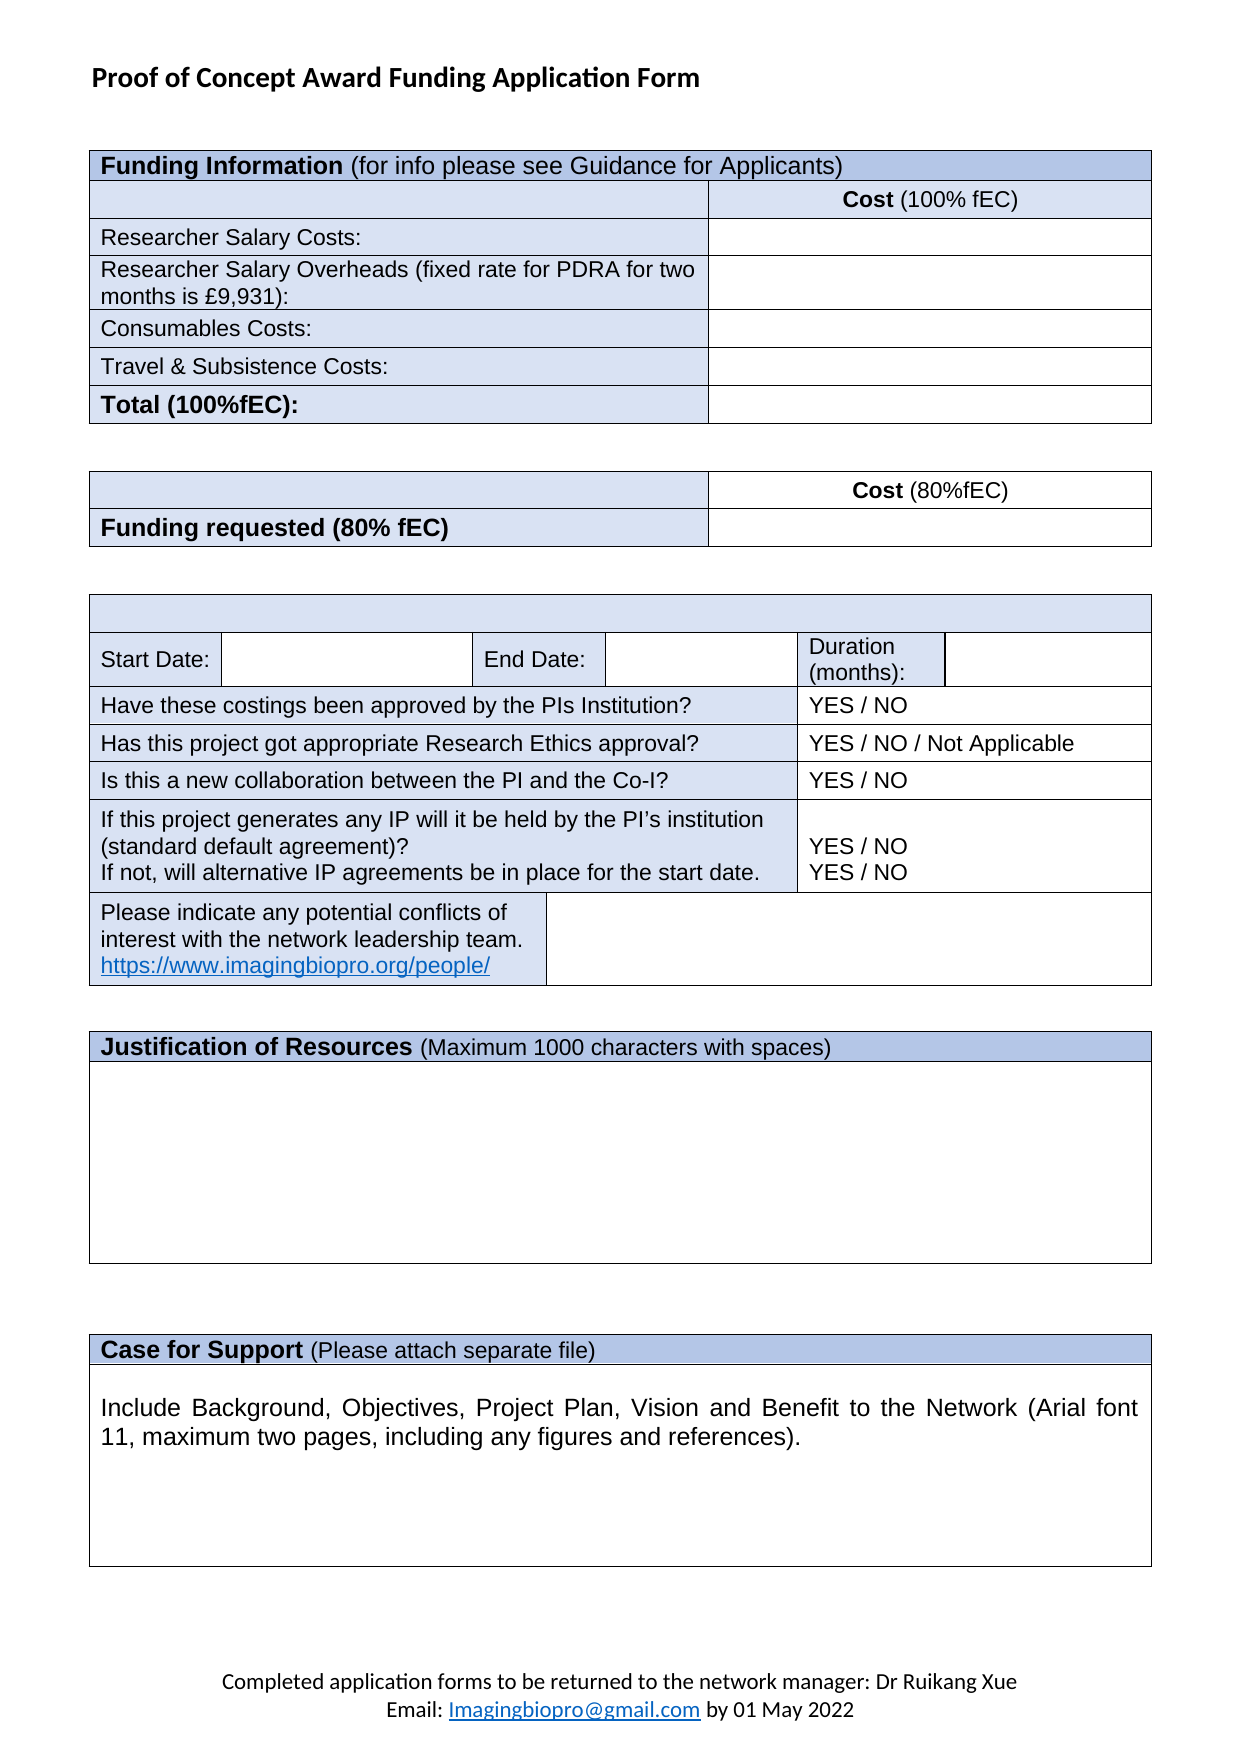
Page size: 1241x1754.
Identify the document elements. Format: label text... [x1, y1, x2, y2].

table_cell If this project generates any IP will it be held by the PI’s institution (standard default agreement)? If not, will alternative IP agreements be in place for the start date. [90, 800, 797, 892]
table_cell [709, 348, 1151, 385]
table_cell Have these costings been approved by the PIs Institution? [90, 687, 797, 723]
table_cell [946, 633, 1151, 686]
table_cell [709, 386, 1151, 423]
table_cell YES / NO / Not Applicable [798, 725, 1151, 761]
table_cell Has this project got appropriate Research Ethics approval? [90, 725, 797, 761]
table_header Cost (80%fEC) [709, 472, 1151, 508]
table_header [90, 595, 1151, 632]
table_header Case for Support (Please attach separate file) [90, 1335, 1151, 1363]
table_cell Travel & Subsistence Costs: [90, 348, 708, 385]
table_cell Duration (months): [798, 633, 944, 686]
table_header Funding Information (for info please see Guidance for Applicants) [90, 151, 1151, 180]
table_cell YES / NO YES / NO [798, 800, 1151, 892]
table_cell Please indicate any potential conflicts of interest with the network leadership team. https://www.imagingbiopro.org/people/ [90, 893, 546, 985]
table_cell Cost (100% fEC) [709, 181, 1151, 218]
table_cell [709, 509, 1151, 546]
table_cell [222, 633, 472, 686]
table_cell Consumables Costs: [90, 310, 708, 347]
table_cell [90, 1062, 1151, 1263]
table_cell YES / NO [798, 762, 1151, 799]
table_cell [90, 181, 708, 218]
table_cell [606, 633, 797, 686]
table_header [90, 472, 708, 508]
table_cell Include Background, Objectives, Project Plan, Vision and Benefit to the Network (Arial font 11, maximum two pages, including any figures and references). [90, 1365, 1151, 1566]
table_cell Total (100%fEC): [90, 386, 708, 423]
table_cell Funding requested (80% fEC) [90, 509, 708, 546]
table_header Justification of Resources (Maximum 1000 characters with spaces) [90, 1032, 1151, 1061]
table_cell Is this a new collaboration between the PI and the Co-I? [90, 762, 797, 799]
table_cell [547, 893, 1151, 985]
table_cell Researcher Salary Costs: [90, 219, 708, 255]
table_cell YES / NO [798, 687, 1151, 723]
table_cell Start Date: [90, 633, 221, 686]
table_cell [709, 219, 1151, 255]
table_cell [709, 256, 1151, 309]
table_cell Researcher Salary Overheads (fixed rate for PDRA for two months is £9,931): [90, 256, 708, 309]
table_cell [709, 310, 1151, 347]
table_cell End Date: [473, 633, 605, 686]
